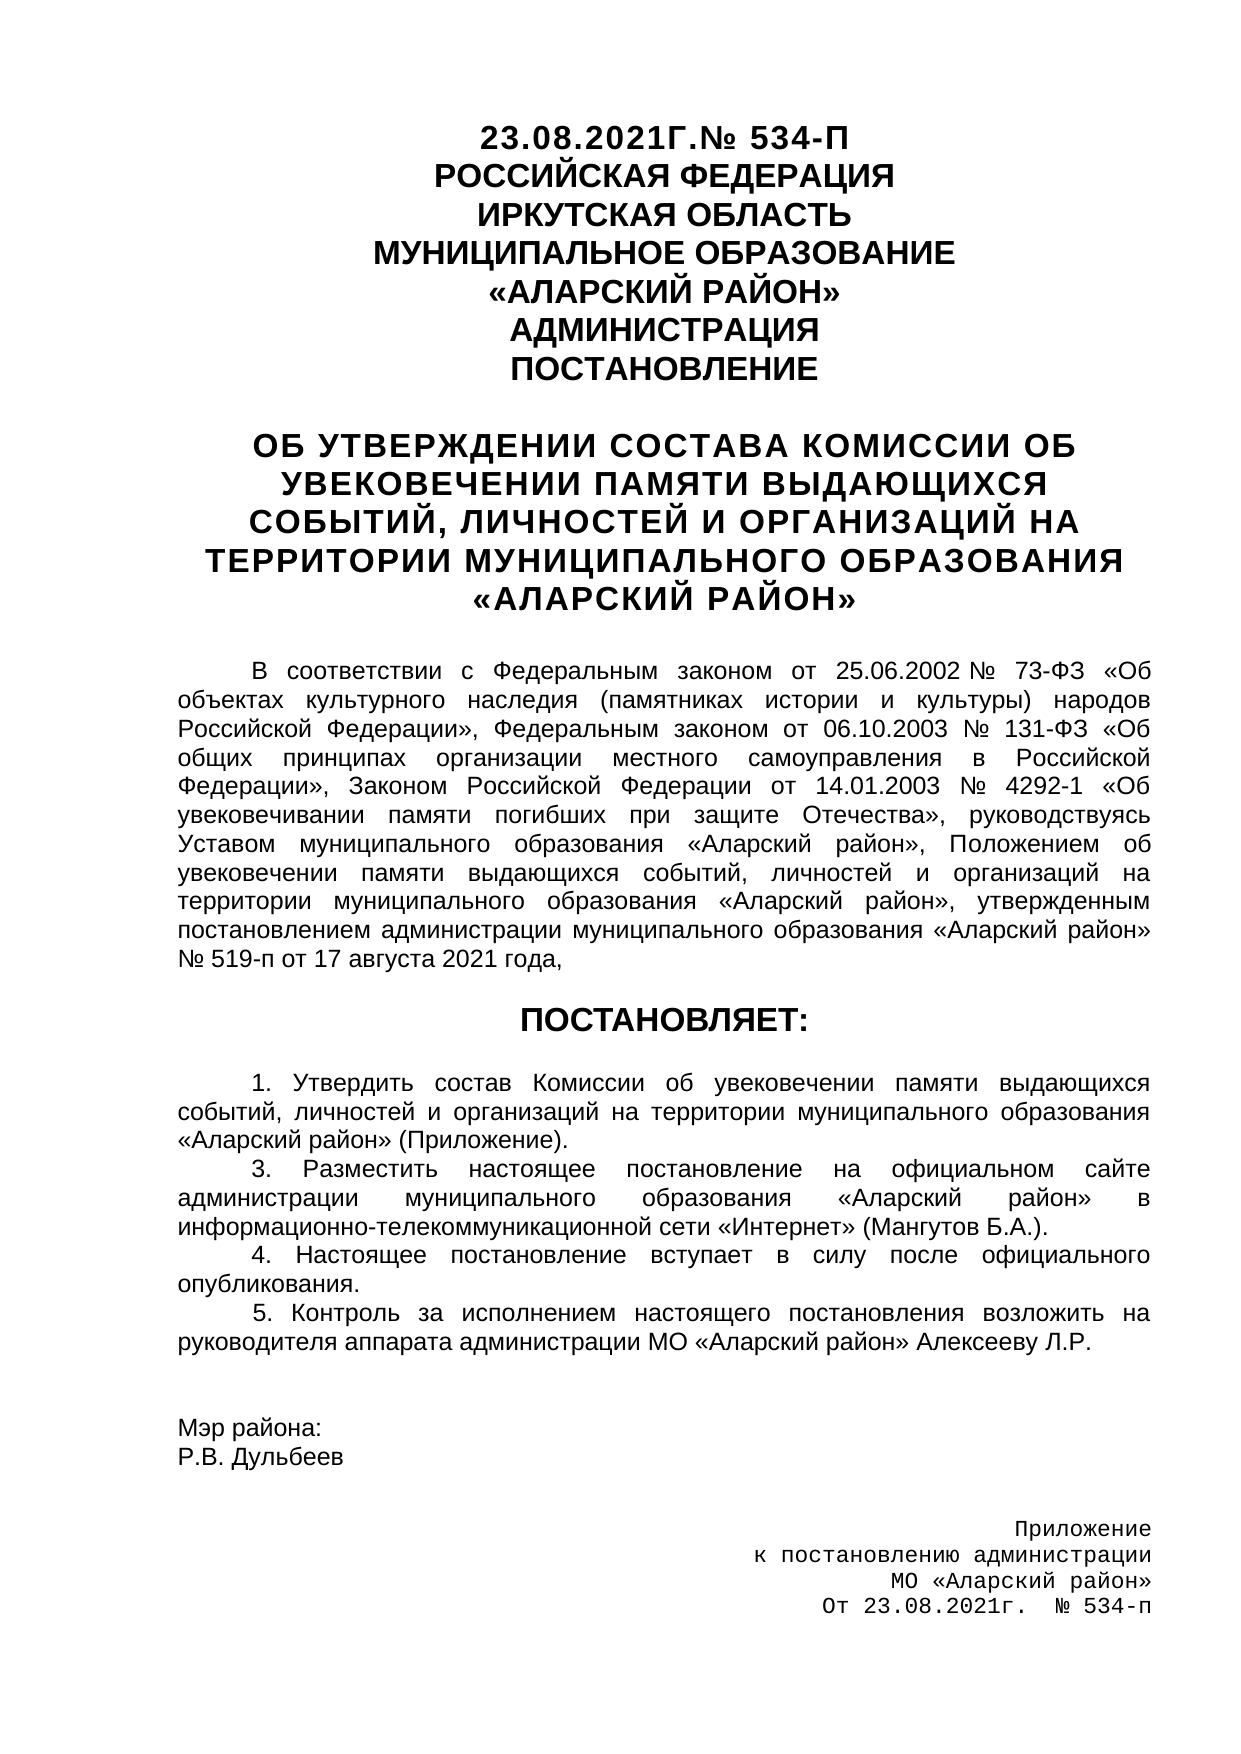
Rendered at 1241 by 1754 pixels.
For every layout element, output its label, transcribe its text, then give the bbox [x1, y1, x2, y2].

text «АЛАРСКИЙ РАЙОН» [177, 272, 1152, 310]
text МУНИЦИПАЛЬНОЕ ОБРАЗОВАНИЕ [177, 233, 1152, 272]
text 3. Разместить настоящее постановление на официальном сайте администрации муниципального образования «Аларский район» в информационно-телекоммуникационной сети «Интернет» (Мангутов Б.А.). [177, 1154, 1152, 1240]
text В соответствии с Федеральным законом от 25.06.2002 № 73-ФЗ «Об объектах культурного наследия (памятниках истории и культуры) народов Российской Федерации», Федеральным законом от 06.10.2003 № 131-ФЗ «Об общих принципах организации местного самоуправления в Российской Федерации», Законом Российской Федерации от 14.01.2003 № 4292-1 «Об увековечивании памяти погибших при защите Отечества», руководствуясь Уставом муниципального образования «Аларский район», Положением об увековечении памяти выдающихся событий, личностей и организаций на территории муниципального образования «Аларский район», утвержденным постановлением администрации муниципального образования «Аларский район» № 519-п от 17 августа 2021 года, [177, 656, 1152, 972]
text Приложение [177, 1517, 1152, 1543]
text Р.В. Дульбеев [177, 1441, 1152, 1470]
text ПОСТАНОВЛЕНИЕ [177, 349, 1152, 387]
text АДМИНИСТРАЦИЯ [177, 310, 1152, 349]
text «АЛАРСКИЙ РАЙОН» [177, 579, 1152, 618]
text РОССИЙСКАЯ ФЕДЕРАЦИЯ [177, 157, 1152, 195]
text 1. Утвердить состав Комиссии об увековечении памяти выдающихся событий, личностей и организаций на территории муниципального образования «Аларский район» (Приложение). [177, 1068, 1152, 1154]
text ОБ УТВЕРЖДЕНИИ СОСТАВА КОМИССИИ ОБ УВЕКОВЕЧЕНИИ ПАМЯТИ ВЫДАЮЩИХСЯ СОБЫТИЙ, ЛИЧНОСТЕЙ И ОРГАНИЗАЦИЙ НА ТЕРРИТОРИИ МУНИЦИПАЛЬНОГО ОБРАЗОВАНИЯ [177, 426, 1152, 579]
text От 23.08.2021г. № 534-п [177, 1595, 1152, 1621]
text к постановлению администрации [177, 1543, 1152, 1569]
text ПОСТАНОВЛЯЕТ: [177, 1001, 1152, 1039]
text 5. Контроль за исполнением настоящего постановления возложить на руководителя аппарата администрации МО «Аларский район» Алексееву Л.Р. [177, 1298, 1152, 1355]
text 23.08.2021Г.№ 534-П [177, 118, 1152, 157]
text МО «Аларский район» [177, 1569, 1152, 1595]
text Мэр района: [177, 1413, 1152, 1441]
text 4. Настоящее постановление вступает в силу после официального опубликования. [177, 1240, 1152, 1298]
text ИРКУТСКАЯ ОБЛАСТЬ [177, 195, 1152, 233]
